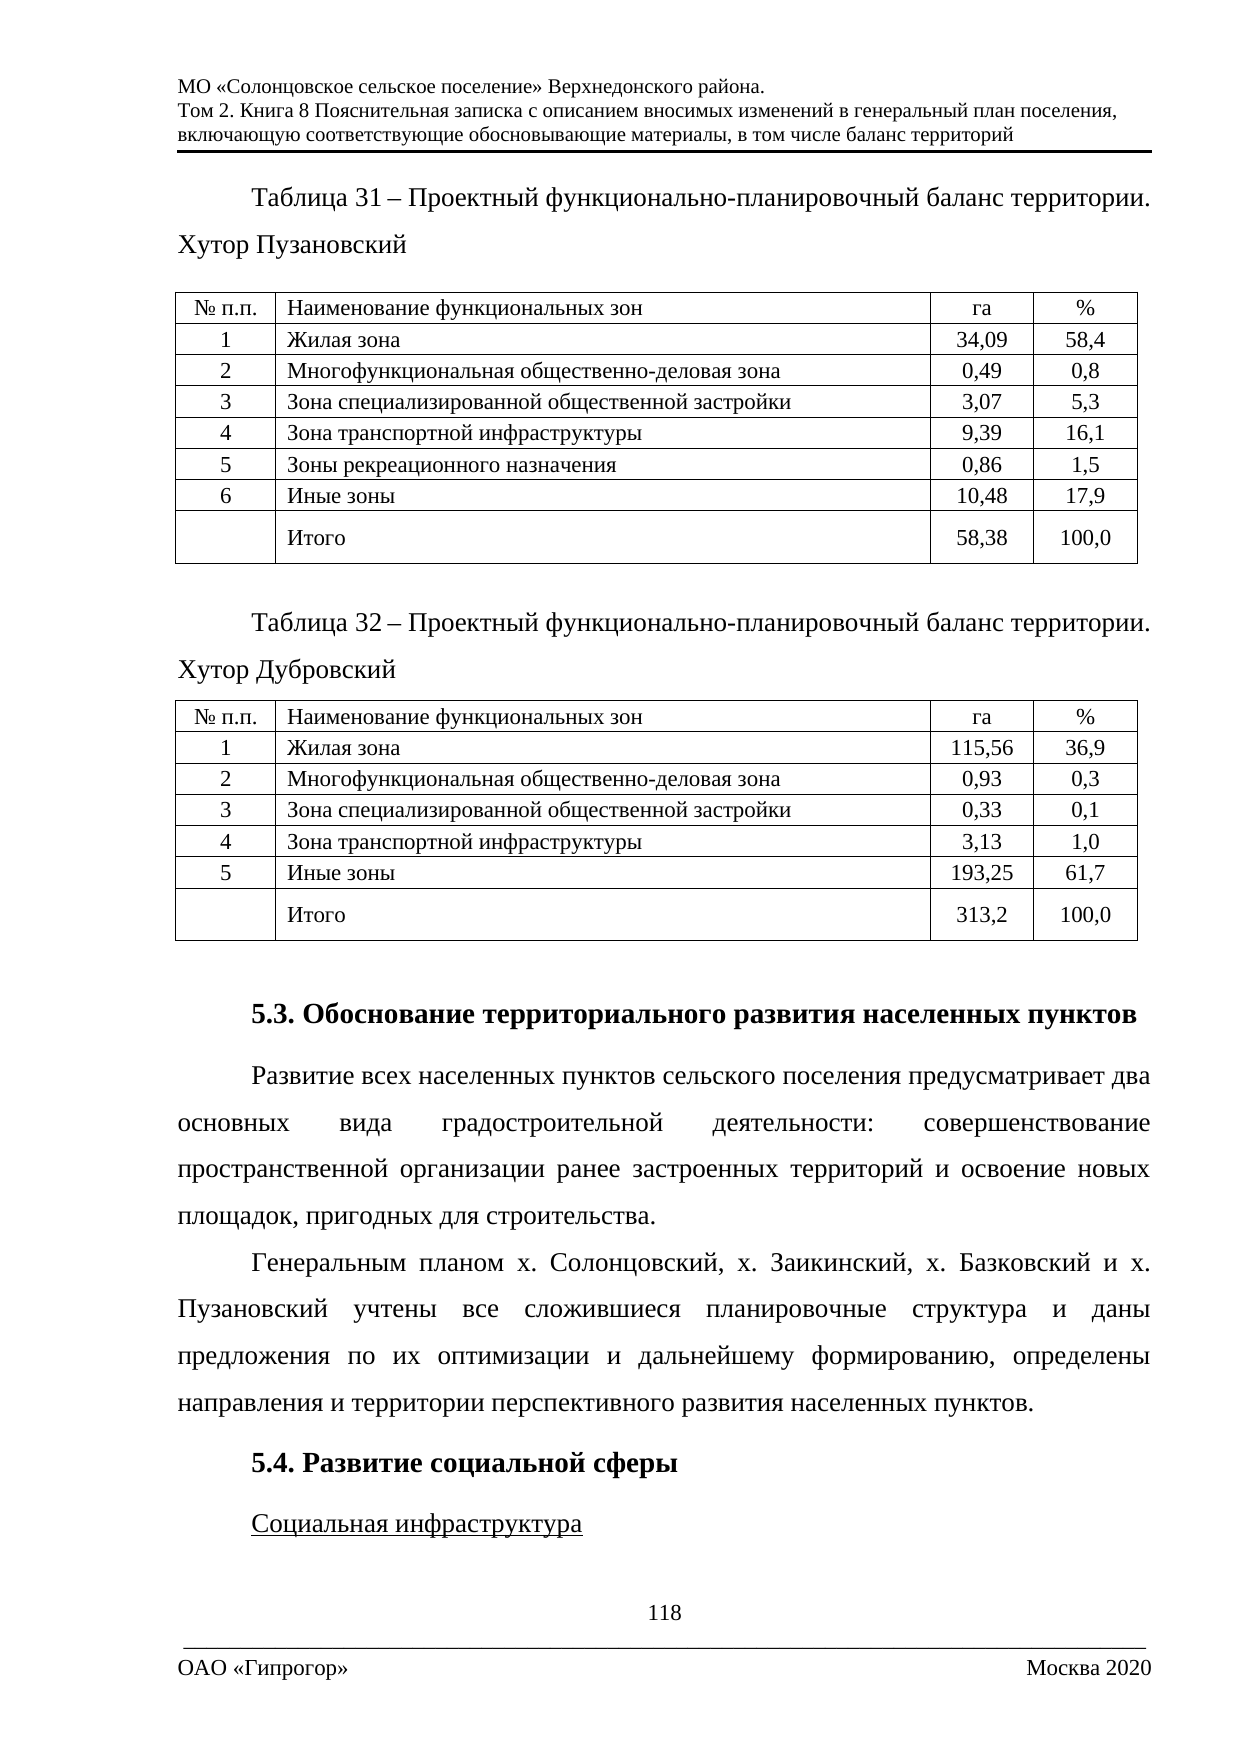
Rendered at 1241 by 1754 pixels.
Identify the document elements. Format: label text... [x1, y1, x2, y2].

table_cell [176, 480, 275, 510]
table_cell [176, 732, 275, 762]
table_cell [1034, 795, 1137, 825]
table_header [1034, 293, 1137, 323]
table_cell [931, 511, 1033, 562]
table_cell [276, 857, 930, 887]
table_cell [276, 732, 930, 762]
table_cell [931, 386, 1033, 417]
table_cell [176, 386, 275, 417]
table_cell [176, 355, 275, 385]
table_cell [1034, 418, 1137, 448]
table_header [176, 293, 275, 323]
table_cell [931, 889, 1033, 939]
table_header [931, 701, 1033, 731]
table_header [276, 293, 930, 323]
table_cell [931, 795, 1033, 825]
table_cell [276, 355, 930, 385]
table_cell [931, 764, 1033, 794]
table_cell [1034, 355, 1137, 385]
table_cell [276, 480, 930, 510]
subtitle 5.4. Развитие социальной сферы [177, 1445, 1152, 1478]
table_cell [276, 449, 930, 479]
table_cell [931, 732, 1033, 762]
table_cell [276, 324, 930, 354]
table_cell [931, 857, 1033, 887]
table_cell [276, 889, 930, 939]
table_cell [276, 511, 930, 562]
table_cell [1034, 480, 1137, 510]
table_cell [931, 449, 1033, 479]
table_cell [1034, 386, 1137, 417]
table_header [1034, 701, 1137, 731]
text Таблица 31 – Проектный функционально-планировочный баланс территории. Хутор Пузановский [177, 182, 1152, 259]
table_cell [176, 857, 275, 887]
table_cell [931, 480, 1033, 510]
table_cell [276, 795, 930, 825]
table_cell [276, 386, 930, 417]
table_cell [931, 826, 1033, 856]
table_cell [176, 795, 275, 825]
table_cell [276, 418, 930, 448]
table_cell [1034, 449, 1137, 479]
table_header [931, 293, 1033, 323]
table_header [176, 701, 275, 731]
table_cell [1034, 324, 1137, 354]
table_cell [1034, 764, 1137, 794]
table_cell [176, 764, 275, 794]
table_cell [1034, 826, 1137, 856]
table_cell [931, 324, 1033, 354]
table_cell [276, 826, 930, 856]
subtitle 5.3. Обоснование территориального развития населенных пунктов [177, 996, 1152, 1030]
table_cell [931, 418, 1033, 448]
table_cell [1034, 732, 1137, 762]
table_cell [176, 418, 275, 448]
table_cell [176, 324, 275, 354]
text Таблица 32 – Проектный функционально-планировочный баланс территории. Хутор Дубровский [177, 607, 1152, 684]
text Социальная инфраструктура [177, 1508, 1152, 1539]
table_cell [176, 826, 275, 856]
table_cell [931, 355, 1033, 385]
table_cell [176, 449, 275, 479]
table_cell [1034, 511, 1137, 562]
text Развитие всех населенных пунктов сельского поселения предусматривает два основных вида градостроительной деятельности: совершенствование пространственной организации ранее застроенных территорий и освоение новых площадок, пригодных для строительства. [177, 1059, 1152, 1230]
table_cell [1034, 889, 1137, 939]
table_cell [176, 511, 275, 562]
text Генеральным планом х. Солонцовский, х. Заикинский, х. Базковский и х. Пузановский учтены все сложившиеся планировочные структура и даны предложения по их оптимизации и дальнейшему формированию, определены направления и территории перспективного развития населенных пунктов. [177, 1246, 1152, 1417]
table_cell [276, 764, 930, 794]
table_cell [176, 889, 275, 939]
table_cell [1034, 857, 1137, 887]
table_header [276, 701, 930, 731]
